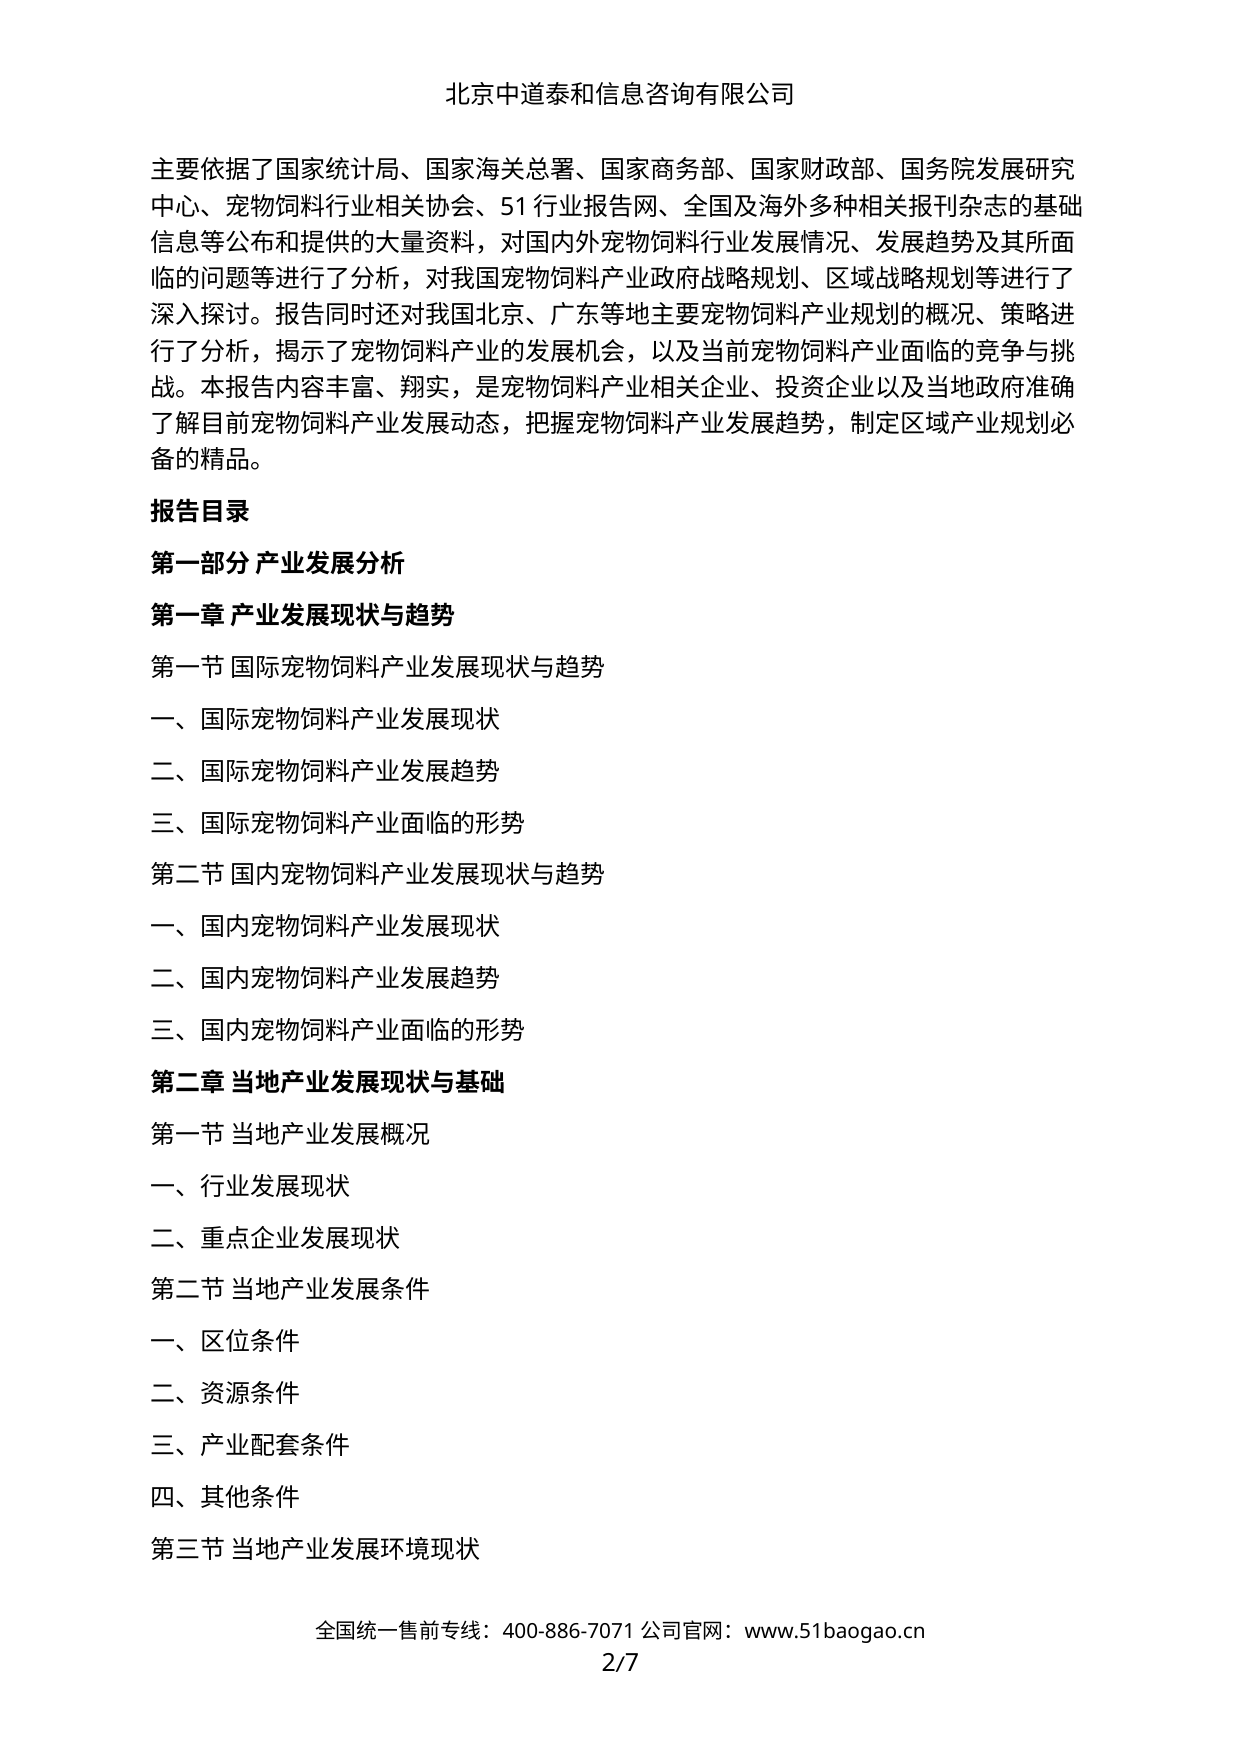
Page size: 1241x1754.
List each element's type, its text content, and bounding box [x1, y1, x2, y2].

text 二、国际宠物饲料产业发展趋势 [150, 751, 1090, 787]
text 第二节 国内宠物饲料产业发展现状与趋势 [150, 855, 1090, 891]
text 一、行业发展现状 [150, 1166, 1090, 1202]
text 三、国际宠物饲料产业面临的形势 [150, 803, 1090, 839]
text 二、重点企业发展现状 [150, 1218, 1090, 1254]
text 第一节 国际宠物饲料产业发展现状与趋势 [150, 647, 1090, 684]
text 第三节 当地产业发展环境现状 [150, 1529, 1090, 1566]
text 一、国际宠物饲料产业发展现状 [150, 699, 1090, 736]
text 一、区位条件 [150, 1322, 1090, 1358]
text 第一节 当地产业发展概况 [150, 1114, 1090, 1151]
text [150, 150, 1090, 476]
text 一、国内宠物饲料产业发展现状 [150, 907, 1090, 943]
text 第一部分 产业发展分析 [150, 544, 1090, 580]
text 三、产业配套条件 [150, 1426, 1090, 1462]
text 第二章 当地产业发展现状与基础 [150, 1062, 1090, 1099]
text 三、国内宠物饲料产业面临的形势 [150, 1011, 1090, 1047]
text 第二节 当地产业发展条件 [150, 1270, 1090, 1306]
text 第一章 产业发展现状与趋势 [150, 596, 1090, 632]
text 二、资源条件 [150, 1374, 1090, 1410]
text 二、国内宠物饲料产业发展趋势 [150, 959, 1090, 995]
text 报告目录 [150, 492, 1090, 528]
text 四、其他条件 [150, 1477, 1090, 1514]
